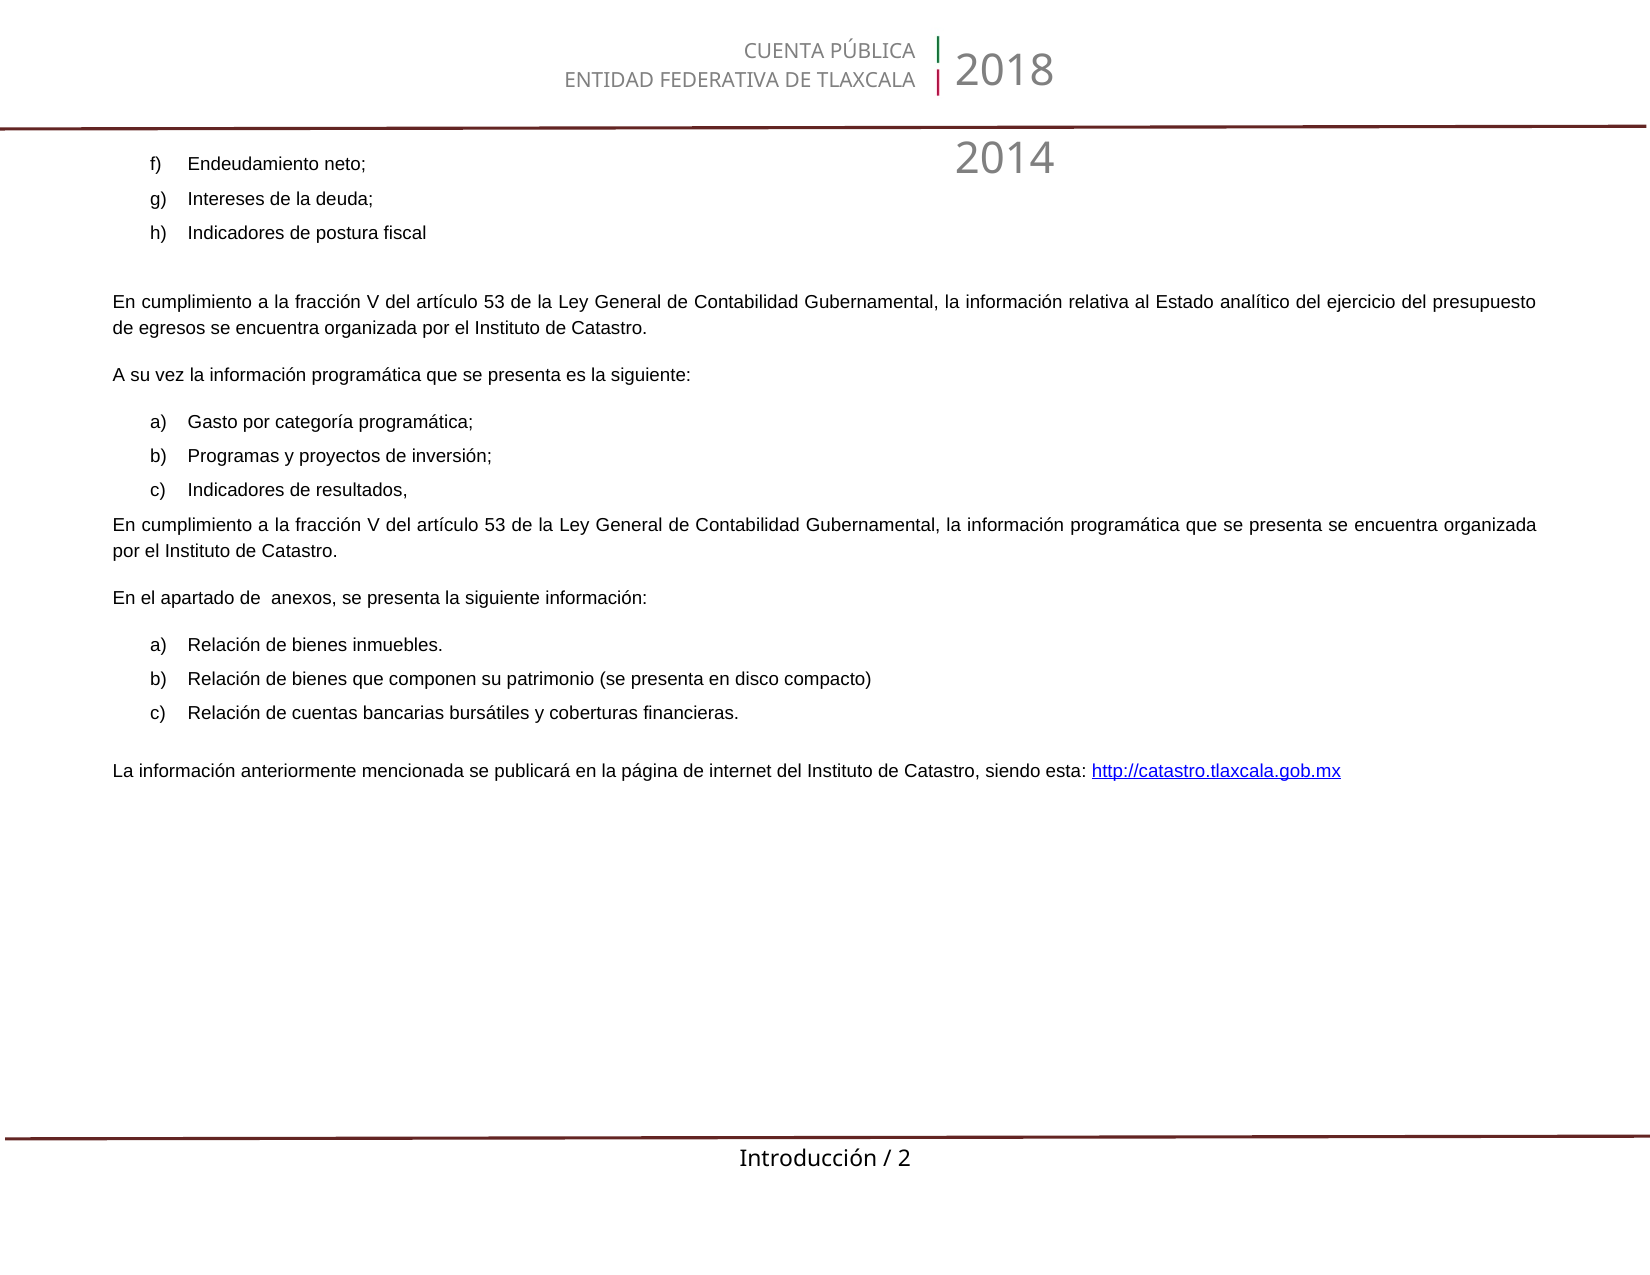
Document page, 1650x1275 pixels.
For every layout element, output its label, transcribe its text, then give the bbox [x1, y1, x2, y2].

list Intereses de la deuda; [150, 184, 1537, 210]
list Indicadores de resultados, [150, 476, 1537, 502]
text A su vez la información programática que se presenta es la siguiente: [112, 360, 1537, 386]
picture [930, 27, 951, 99]
list Endeudamiento neto; [150, 150, 1537, 176]
text En cumplimiento a la fracción V del artículo 53 de la Ley General de Contabilidad Gubernamental, la información relativa al Estado analítico del ejercicio del presupuesto de egresos se encuentra organizada por el Instituto de Catastro. [112, 287, 1537, 339]
list Indicadores de postura fiscal [150, 219, 1537, 245]
list Relación de bienes inmuebles. [150, 630, 1537, 656]
list Relación de cuentas bancarias bursátiles y coberturas financieras. [150, 699, 1537, 725]
list Programas y proyectos de inversión; [150, 442, 1537, 468]
text En cumplimiento a la fracción V del artículo 53 de la Ley General de Contabilidad Gubernamental, la información programática que se presenta se encuentra organizada por el Instituto de Catastro. [112, 510, 1537, 562]
list Gasto por categoría programática; [150, 407, 1537, 433]
text En el apartado de anexos, se presenta la siguiente información: [112, 583, 1537, 609]
text La información anteriormente mencionada se publicará en la página de internet del Instituto de Catastro, siendo esta: http://catastro.tlaxcala.gob.mx [112, 759, 1537, 781]
list Relación de bienes que componen su patrimonio (se presenta en disco compacto) [150, 664, 1537, 691]
